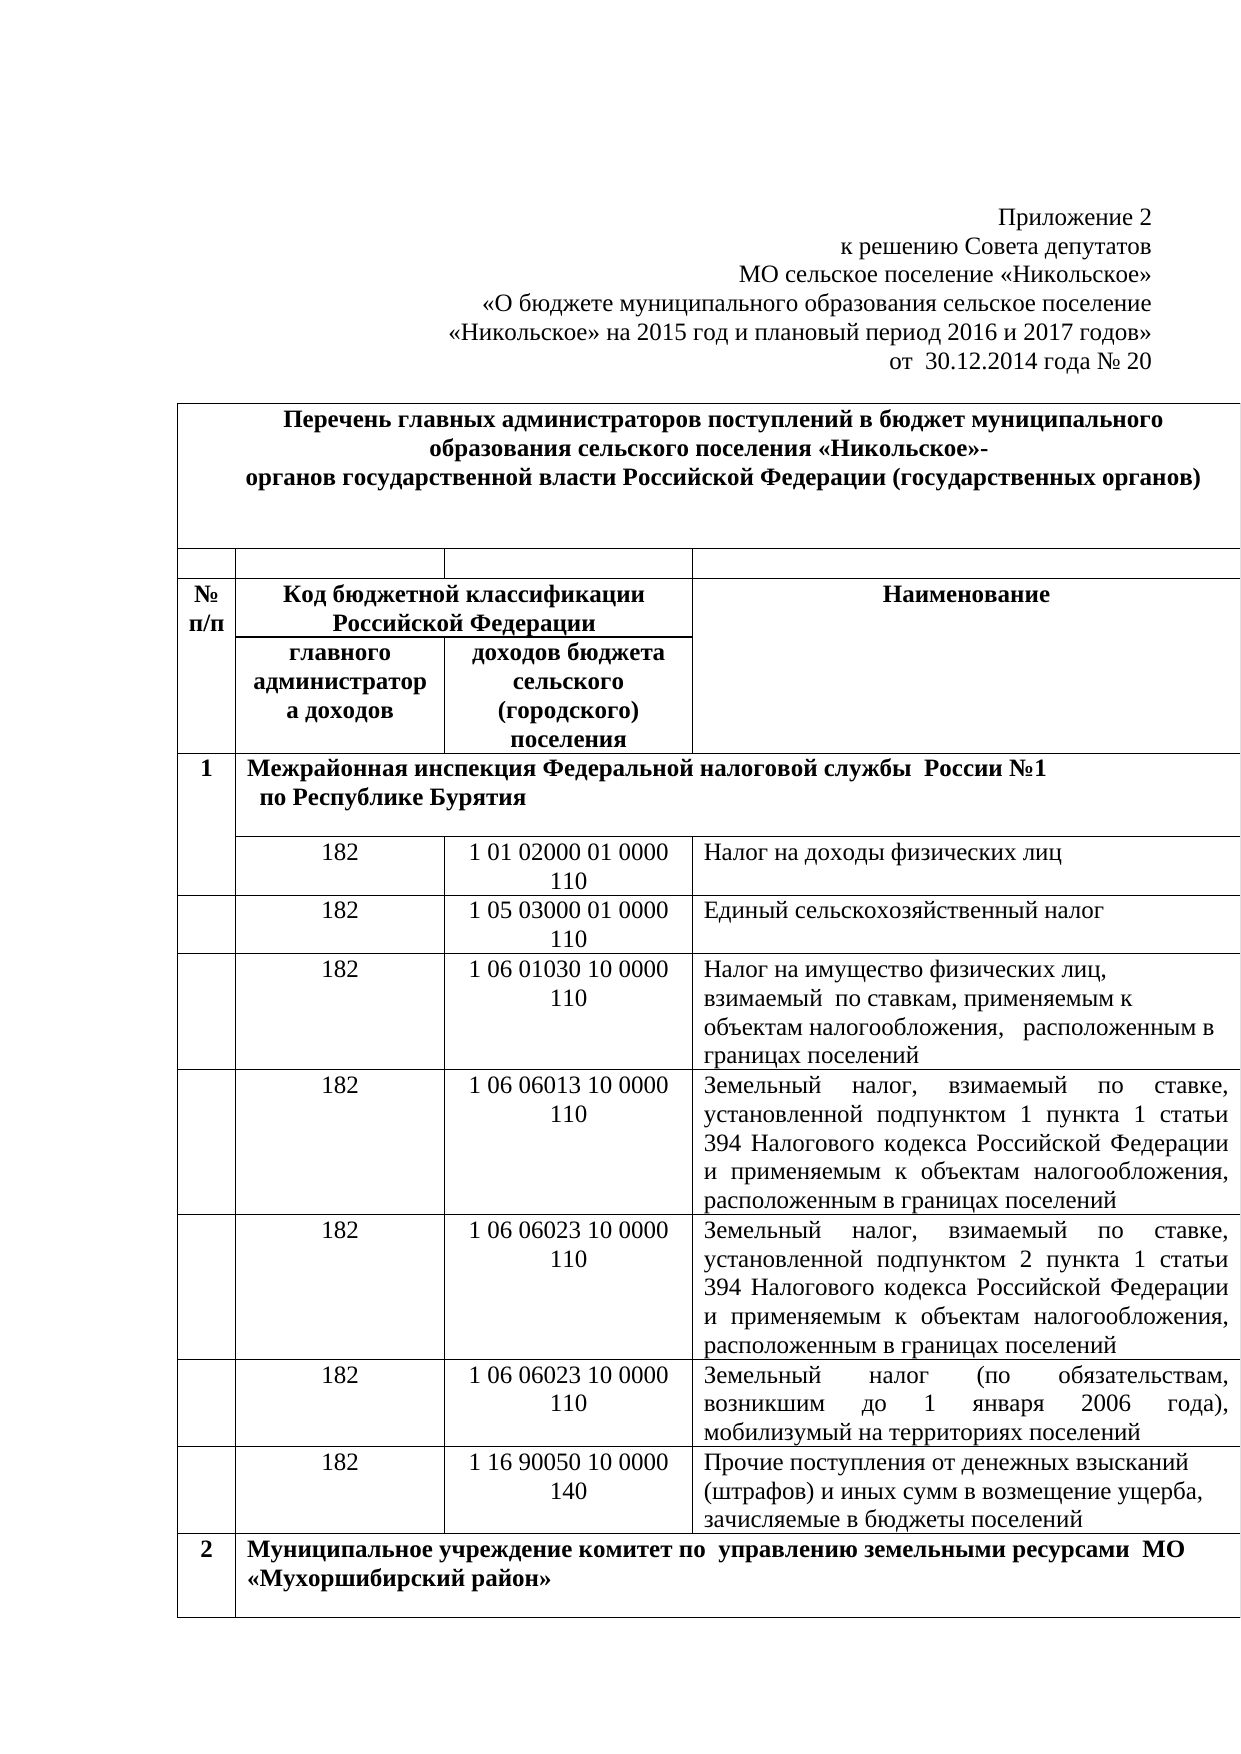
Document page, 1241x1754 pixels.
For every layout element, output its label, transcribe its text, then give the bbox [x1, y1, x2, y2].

table_header Перечень главных администраторов поступлений в бюджет муниципального образования сельского поселения «Никольское»- органов государственной власти Российской Федерации (государственных органов) [178, 404, 1240, 548]
text к решению Совета депутатов [177, 231, 1152, 259]
table_cell Код бюджетной классификации Российской Федерации [236, 579, 692, 636]
table_cell 182 [236, 1070, 444, 1214]
text «О бюджете муниципального образования сельское поселение [177, 288, 1152, 317]
table_cell [178, 549, 235, 578]
table_cell главного администратора доходов [236, 638, 444, 752]
text от 30.12.2014 года № 20 [177, 346, 1152, 374]
table_cell 182 [236, 837, 444, 894]
table_cell 1 06 06023 10 0000 110 [445, 1215, 692, 1359]
table_cell Налог на доходы физических лиц [693, 837, 1240, 894]
table_cell 182 [236, 1360, 444, 1446]
table_cell [178, 1070, 235, 1214]
table_cell 2 [178, 1534, 235, 1617]
text МО сельское поселение «Никольское» [177, 259, 1152, 288]
table_cell Земельный налог (по обязательствам, возникшим до 1 января 2006 года), мобилизумый на территориях поселений [693, 1360, 1240, 1446]
table_cell [178, 954, 235, 1069]
table_cell 1 06 01030 10 0000 110 [445, 954, 692, 1069]
table_cell 1 06 06013 10 0000 110 [445, 1070, 692, 1214]
table_cell 1 05 03000 01 0000 110 [445, 896, 692, 953]
table_cell 1 06 06023 10 0000 110 [445, 1360, 692, 1446]
table_cell 1 [178, 754, 235, 894]
table_cell [178, 1447, 235, 1533]
table_cell № п/п [178, 579, 235, 752]
table_cell Земельный налог, взимаемый по ставке, установленной подпунктом 1 пункта 1 статьи 394 Налогового кодекса Российской Федерации и применяемым к объектам налогообложения, расположенным в границах поселений [693, 1070, 1240, 1214]
table_cell Прочие поступления от денежных взысканий (штрафов) и иных сумм в возмещение ущерба, зачисляемые в бюджеты поселений [693, 1447, 1240, 1533]
table_cell 1 16 90050 10 0000 140 [445, 1447, 692, 1533]
table_cell Муниципальное учреждение комитет по управлению земельными ресурсами МО «Мухоршибирский район» [236, 1534, 1240, 1617]
table_cell 182 [236, 954, 444, 1069]
table_cell Межрайонная инспекция Федеральной налоговой службы России №1 по Республике Бурятия [236, 754, 1240, 836]
table_cell доходов бюджета сельского (городского) поселения [445, 638, 692, 752]
table_cell [178, 1360, 235, 1446]
table_cell Единый сельскохозяйственный налог [693, 896, 1240, 953]
table_cell 182 [236, 896, 444, 953]
table_cell 182 [236, 1447, 444, 1533]
table_cell [178, 1215, 235, 1359]
table_cell [236, 549, 444, 578]
table_cell Налог на имущество физических лиц, взимаемый по ставкам, применяемым к объектам налогообложения, расположенным в границах поселений [693, 954, 1240, 1069]
table_cell [178, 896, 235, 953]
table_cell [445, 549, 692, 578]
table_cell [693, 549, 1240, 578]
table_cell 182 [236, 1215, 444, 1359]
table_cell Наименование [693, 579, 1240, 752]
text Приложение 2 [177, 202, 1152, 231]
table_cell 1 01 02000 01 0000 110 [445, 837, 692, 894]
text «Никольское» на 2015 год и плановый период 2016 и 2017 годов» [177, 317, 1152, 346]
table_cell Земельный налог, взимаемый по ставке, установленной подпунктом 2 пункта 1 статьи 394 Налогового кодекса Российской Федерации и применяемым к объектам налогообложения, расположенным в границах поселений [693, 1215, 1240, 1359]
